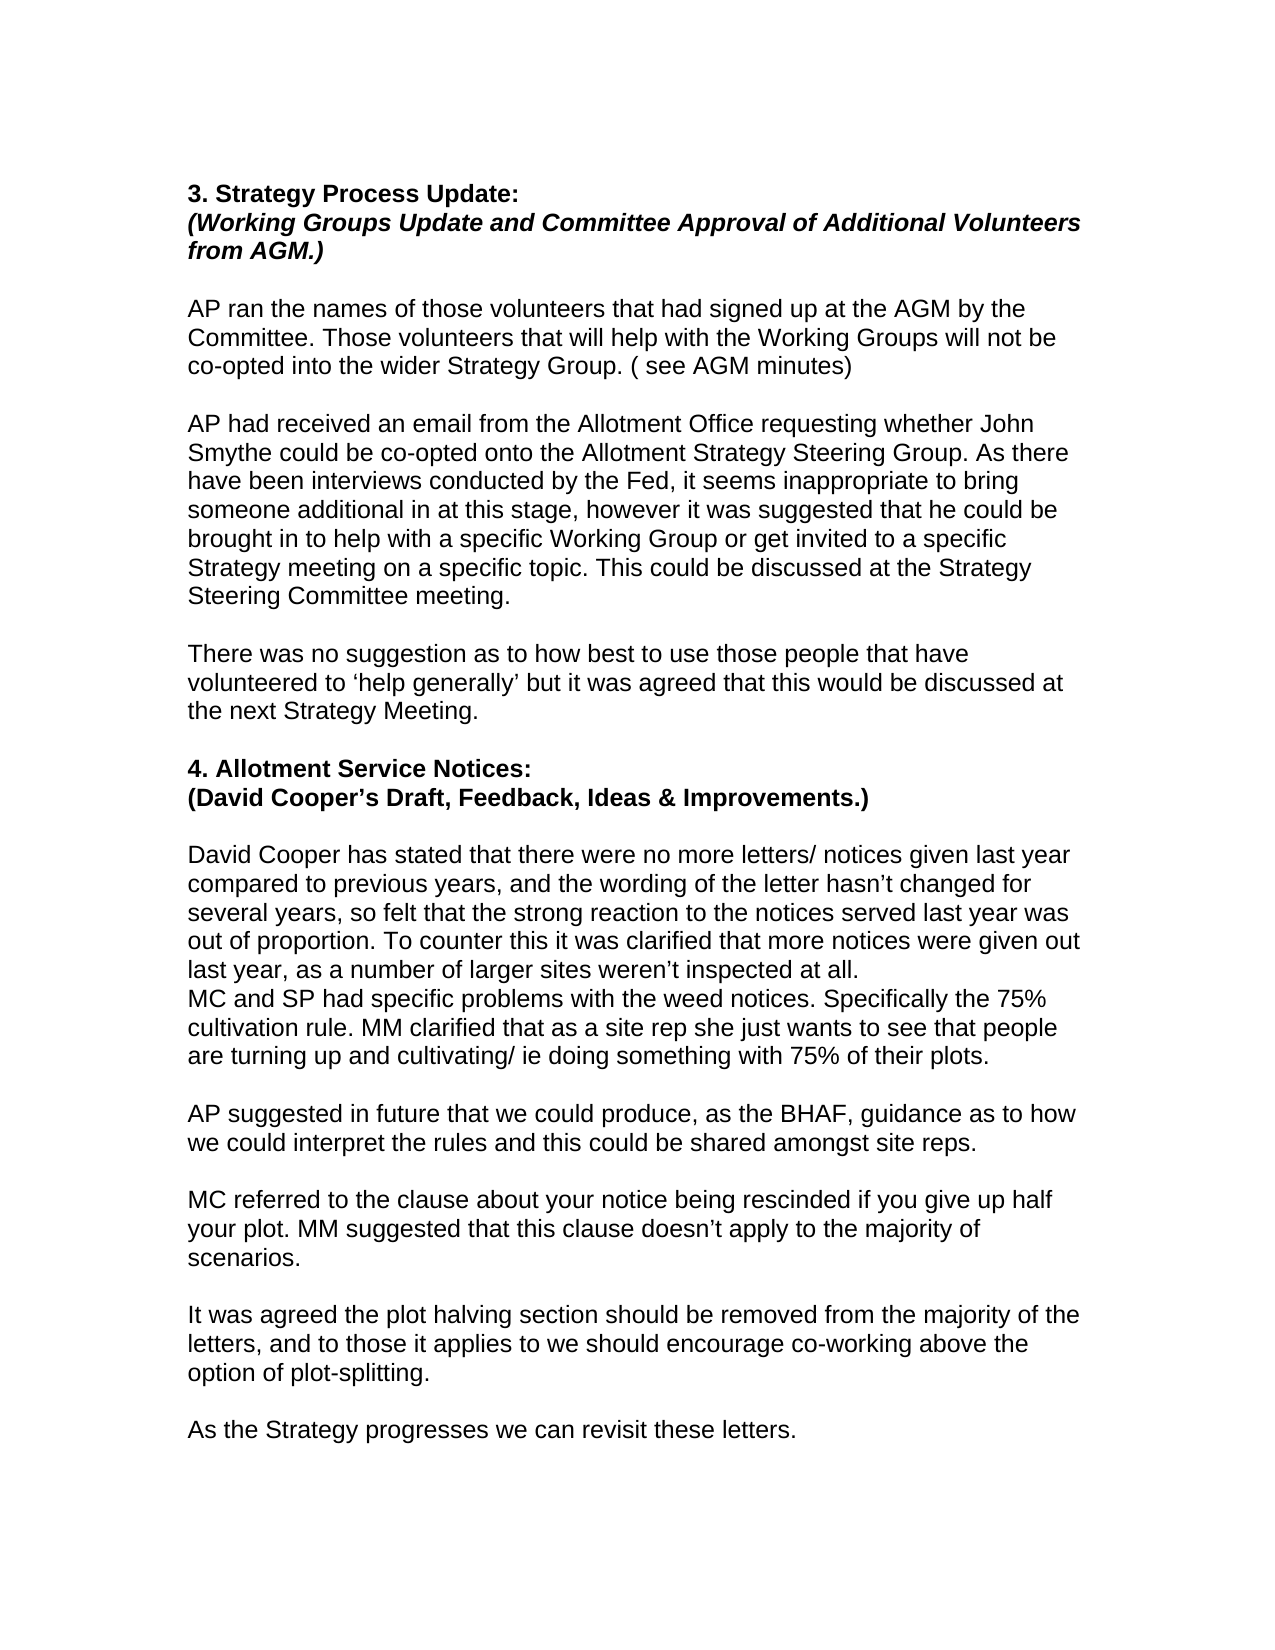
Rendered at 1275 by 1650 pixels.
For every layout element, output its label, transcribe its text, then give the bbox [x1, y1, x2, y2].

text As the Strategy progresses we can revisit these letters. [187, 1415, 1087, 1444]
text AP suggested in future that we could produce, as the BHAF, guidance as to how we could interpret the rules and this could be shared amongst site reps. [187, 1099, 1087, 1156]
text David Cooper has stated that there were no more letters/ notices given last year compared to previous years, and the wording of the letter hasn’t changed for several years, so felt that the strong reaction to the notices served last year was out of proportion. To counter this it was clarified that more notices were given out last year, as a number of larger sites weren’t inspected at all. [187, 840, 1087, 984]
text MC referred to the clause about your notice being rescinded if you give up half your plot. MM suggested that this clause doesn’t apply to the majority of scenarios. [187, 1185, 1087, 1271]
text AP had received an email from the Allotment Office requesting whether John Smythe could be co-opted onto the Allotment Strategy Steering Group. As there have been interviews conducted by the Fed, it seems inappropriate to bring someone additional in at this stage, however it was suggested that he could be brought in to help with a specific Working Group or get invited to a specific Strategy meeting on a specific topic. This could be discussed at the Strategy Steering Committee meeting. [187, 409, 1087, 610]
text MC and SP had specific problems with the weed notices. Specifically the 75% cultivation rule. MM clarified that as a site rep she just wants to see that people are turning up and cultivating/ ie doing something with 75% of their plots. [187, 984, 1087, 1070]
text AP ran the names of those volunteers that had signed up at the AGM by the Committee. Those volunteers that will help with the Working Groups will not be co-opted into the wider Strategy Group. ( see AGM minutes) [187, 294, 1087, 380]
text It was agreed the plot halving section should be removed from the majority of the letters, and to those it applies to we should encourage co-working above the option of plot-splitting. [187, 1300, 1087, 1386]
text 3. Strategy Process Update: [187, 179, 1087, 207]
text 4. Allotment Service Notices: [187, 754, 1087, 782]
text (David Cooper’s Draft, Feedback, Ideas & Improvements.) [187, 782, 1087, 811]
text (Working Groups Update and Committee Approval of Additional Volunteers from AGM.) [187, 207, 1087, 265]
text There was no suggestion as to how best to use those people that have volunteered to ‘help generally’ but it was agreed that this would be discussed at the next Strategy Meeting. [187, 639, 1087, 725]
